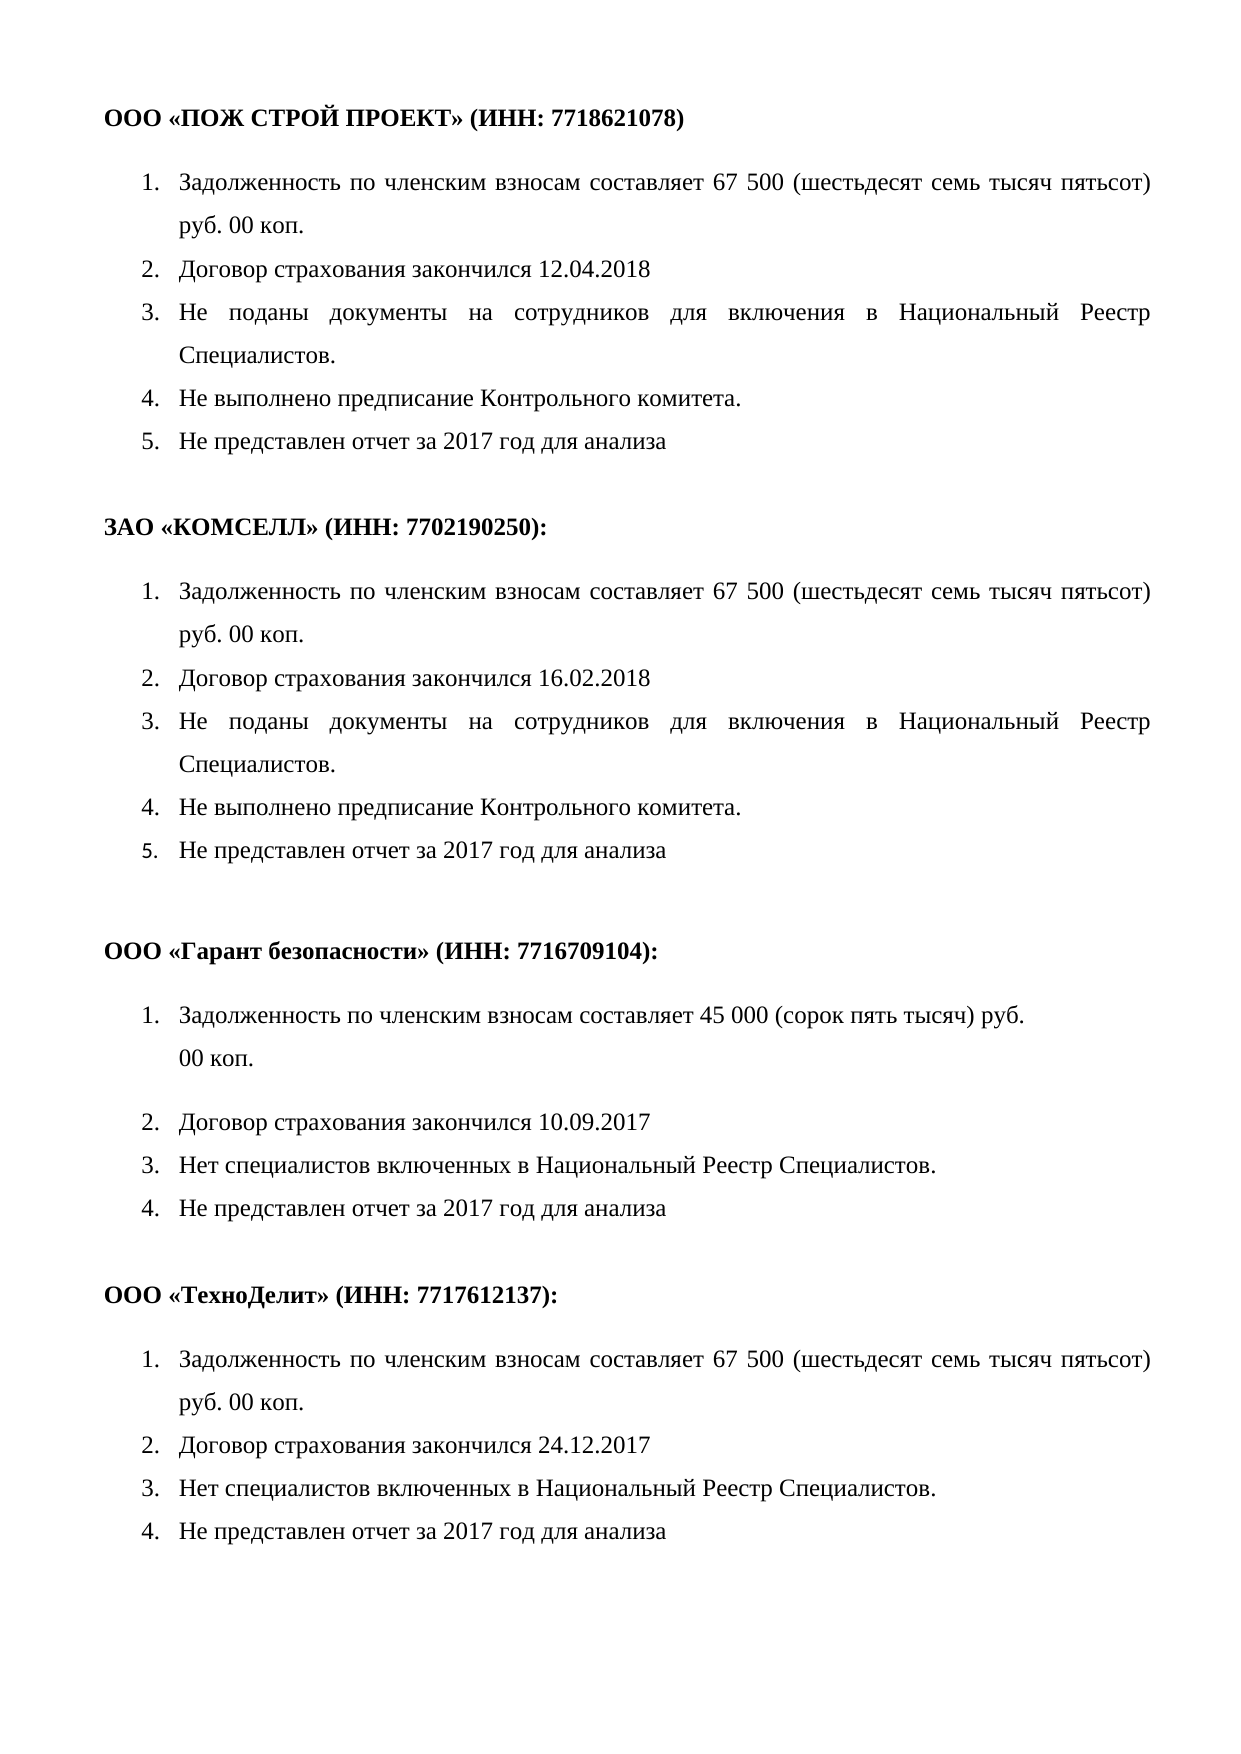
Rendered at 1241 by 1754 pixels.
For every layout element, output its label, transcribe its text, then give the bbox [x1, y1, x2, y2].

list Задолженность по членским взносам составляет 67 500 (шестьдесят семь тысяч пятьсот) руб. 00 коп. [141, 167, 1152, 239]
list Задолженность по членским взносам составляет 45 000 (сорок пять тысяч) руб. [141, 1000, 1152, 1029]
list Договор страхования закончился 12.04.2018 [141, 254, 1152, 282]
list Задолженность по членским взносам составляет 67 500 (шестьдесят семь тысяч пятьсот) руб. 00 коп. [141, 1344, 1152, 1416]
list Нет специалистов включенных в Национальный Реестр Специалистов. [141, 1473, 1152, 1502]
text 00 коп. [178, 1043, 1152, 1072]
list Не поданы документы на сотрудников для включения в Национальный Реестр Специалистов. [141, 297, 1152, 369]
list Не поданы документы на сотрудников для включения в Национальный Реестр Специалистов. [141, 706, 1152, 778]
list Договор страхования закончился 24.12.2017 [141, 1430, 1152, 1459]
list Не представлен отчет за 2017 год для анализа [141, 835, 1152, 864]
list Договор страхования закончился 16.02.2018 [141, 663, 1152, 691]
list Не выполнено предписание Контрольного комитета. [141, 792, 1152, 821]
list Нет специалистов включенных в Национальный Реестр Специалистов. [141, 1150, 1152, 1179]
list Не представлен отчет за 2017 год для анализа [141, 1193, 1152, 1222]
text ООО «Гарант безопасности» (ИНН: 7716709104): [103, 936, 1152, 965]
text ООО «Техно­Делит» (ИНН: 7717612137): [103, 1280, 1152, 1308]
list Задолженность по членским взносам составляет 67 500 (шестьдесят семь тысяч пятьсот) руб. 00 коп. [141, 576, 1152, 648]
list Не выполнено предписание Контрольного комитета. [141, 383, 1152, 412]
text ООО «ПОЖ СТРОЙ ПРОЕКТ» (ИНН: 7718621078) [103, 103, 1152, 132]
list Не представлен отчет за 2017 год для анализа [141, 1516, 1152, 1545]
list Договор страхования закончился 10.09.2017 [141, 1107, 1152, 1136]
text ЗАО «КОМСЕЛЛ» (ИНН: 7702190250): [103, 512, 1152, 541]
list Не представлен отчет за 2017 год для анализа [141, 426, 1152, 455]
